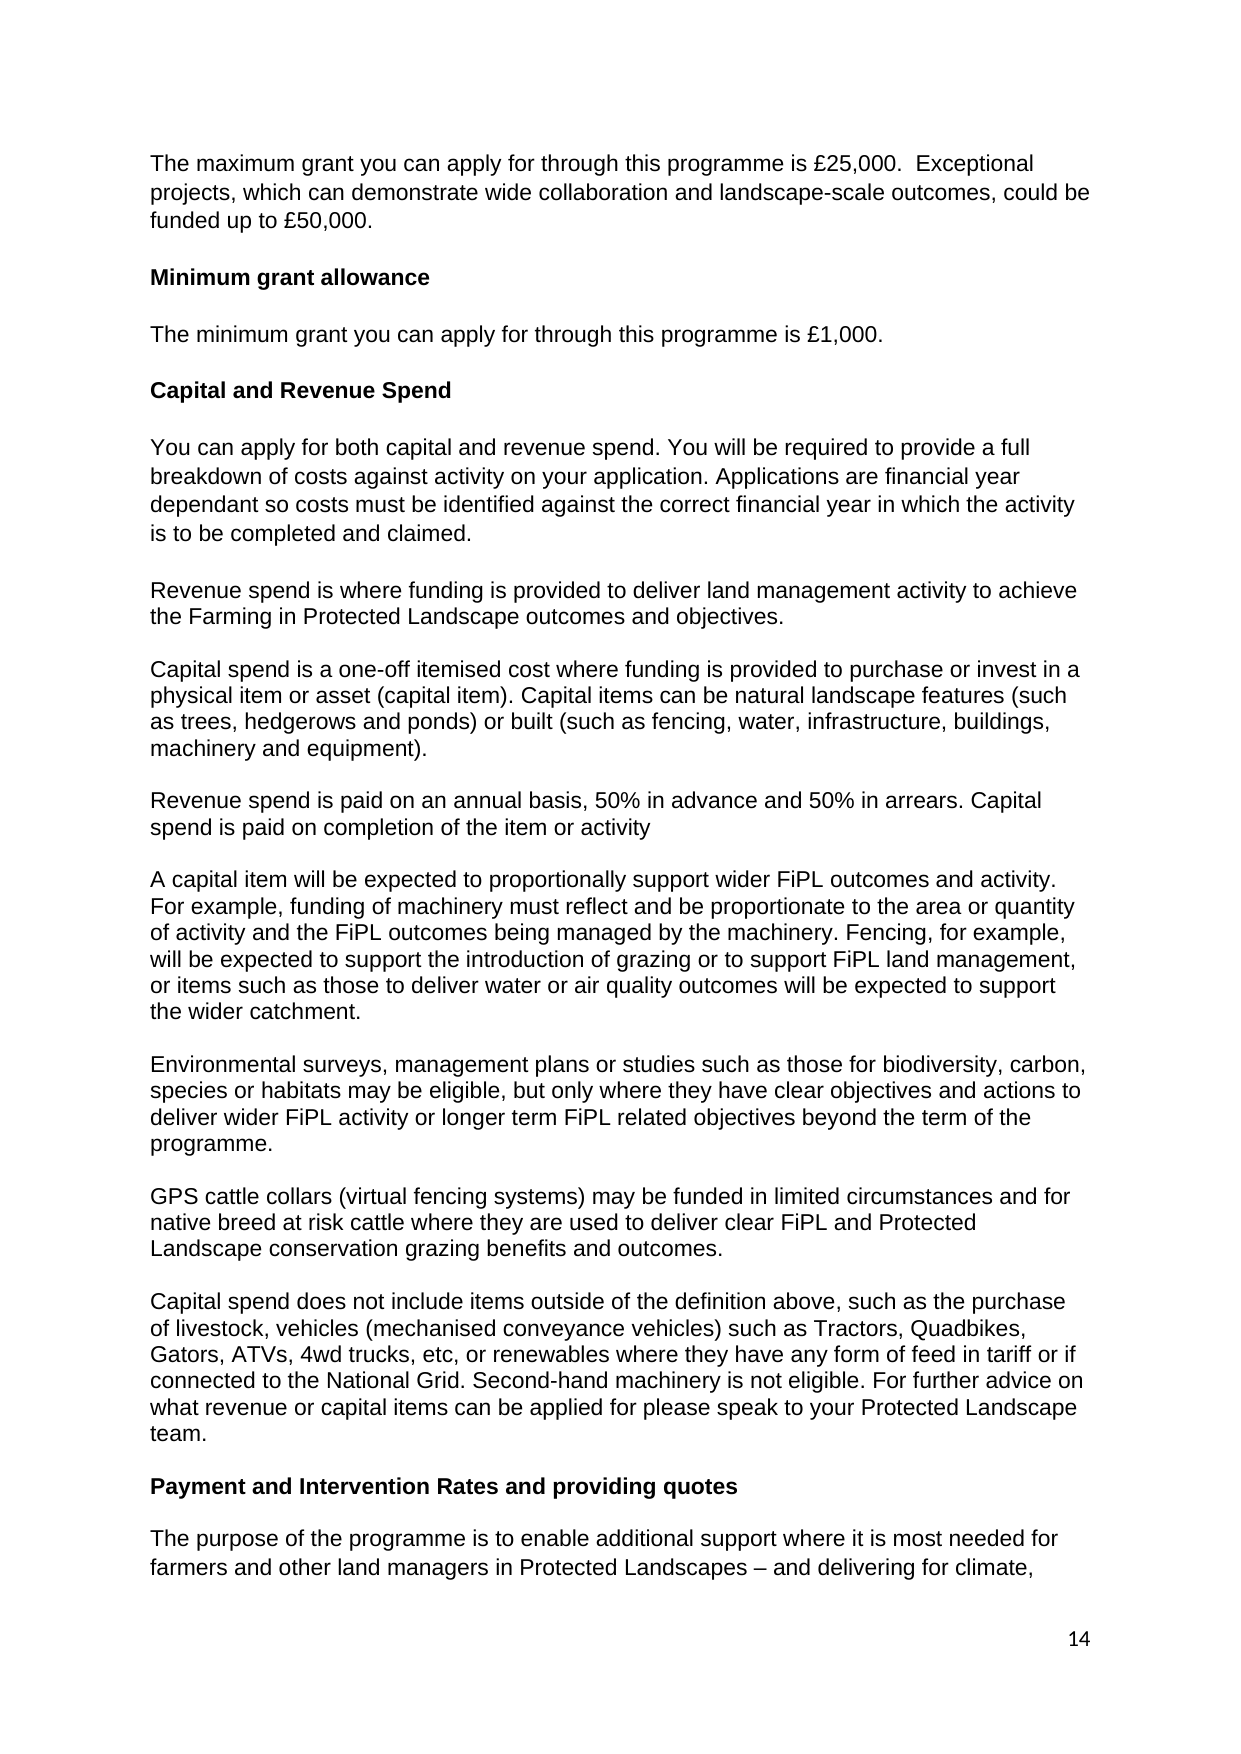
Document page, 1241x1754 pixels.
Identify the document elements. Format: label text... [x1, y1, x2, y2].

text Capital spend is a one-off itemised cost where funding is provided to purchase or invest in a physical item or asset (capital item). Capital items can be natural landscape features (such as trees, hedgerows and ponds) or built (such as fencing, water, infrastructure, buildings, machinery and equipment). [150, 656, 1090, 761]
text Revenue spend is paid on an annual basis, 50% in advance and 50% in arrears. Capital spend is paid on completion of the item or activity [150, 787, 1090, 840]
text Revenue spend is where funding is provided to deliver land management activity to achieve the Farming in Protected Landscape outcomes and objectives. [150, 577, 1090, 629]
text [150, 1525, 1090, 1580]
text Environmental surveys, management plans or studies such as those for biodiversity, carbon, species or habitats may be eligible, but only where they have clear objectives and actions to deliver wider FiPL activity or longer term FiPL related objectives beyond the term of the programme. [150, 1051, 1090, 1156]
text You can apply for both capital and revenue spend. You will be required to provide a full breakdown of costs against activity on your application. Applications are financial year dependant so costs must be identified against the correct financial year in which the activity is to be completed and claimed. [150, 434, 1090, 546]
text GPS cattle collars (virtual fencing systems) may be funded in limited circumstances and for native breed at risk cattle where they are used to deliver clear FiPL and Protected Landscape conservation grazing benefits and outcomes. [150, 1183, 1090, 1262]
text Capital spend does not include items outside of the definition above, such as the purchase of livestock, vehicles (mechanised conveyance vehicles) such as Tractors, Quadbikes, Gators, ATVs, 4wd trucks, etc, or renewables where they have any form of feed in tariff or if connected to the National Grid. Second-hand machinery is not eligible. For further advice on what revenue or capital items can be applied for please speak to your Protected Landscape team. [150, 1288, 1090, 1446]
text The minimum grant you can apply for through this programme is £1,000. [150, 321, 1090, 347]
text The maximum grant you can apply for through this programme is £25,000. Exceptional projects, which can demonstrate wide collaboration and landscape-scale outcomes, could be funded up to £50,000. [150, 150, 1090, 233]
text Capital and Revenue Spend [150, 377, 1090, 404]
text Payment and Intervention Rates and providing quotes [150, 1473, 1090, 1499]
text Minimum grant allowance [150, 264, 1090, 290]
text A capital item will be expected to proportionally support wider FiPL outcomes and activity. For example, funding of machinery must reflect and be proportionate to the area or quantity of activity and the FiPL outcomes being managed by the machinery. Fencing, for example, will be expected to support the introduction of grazing or to support FiPL land management, or items such as those to deliver water or air quality outcomes will be expected to support the wider catchment. [150, 866, 1090, 1024]
